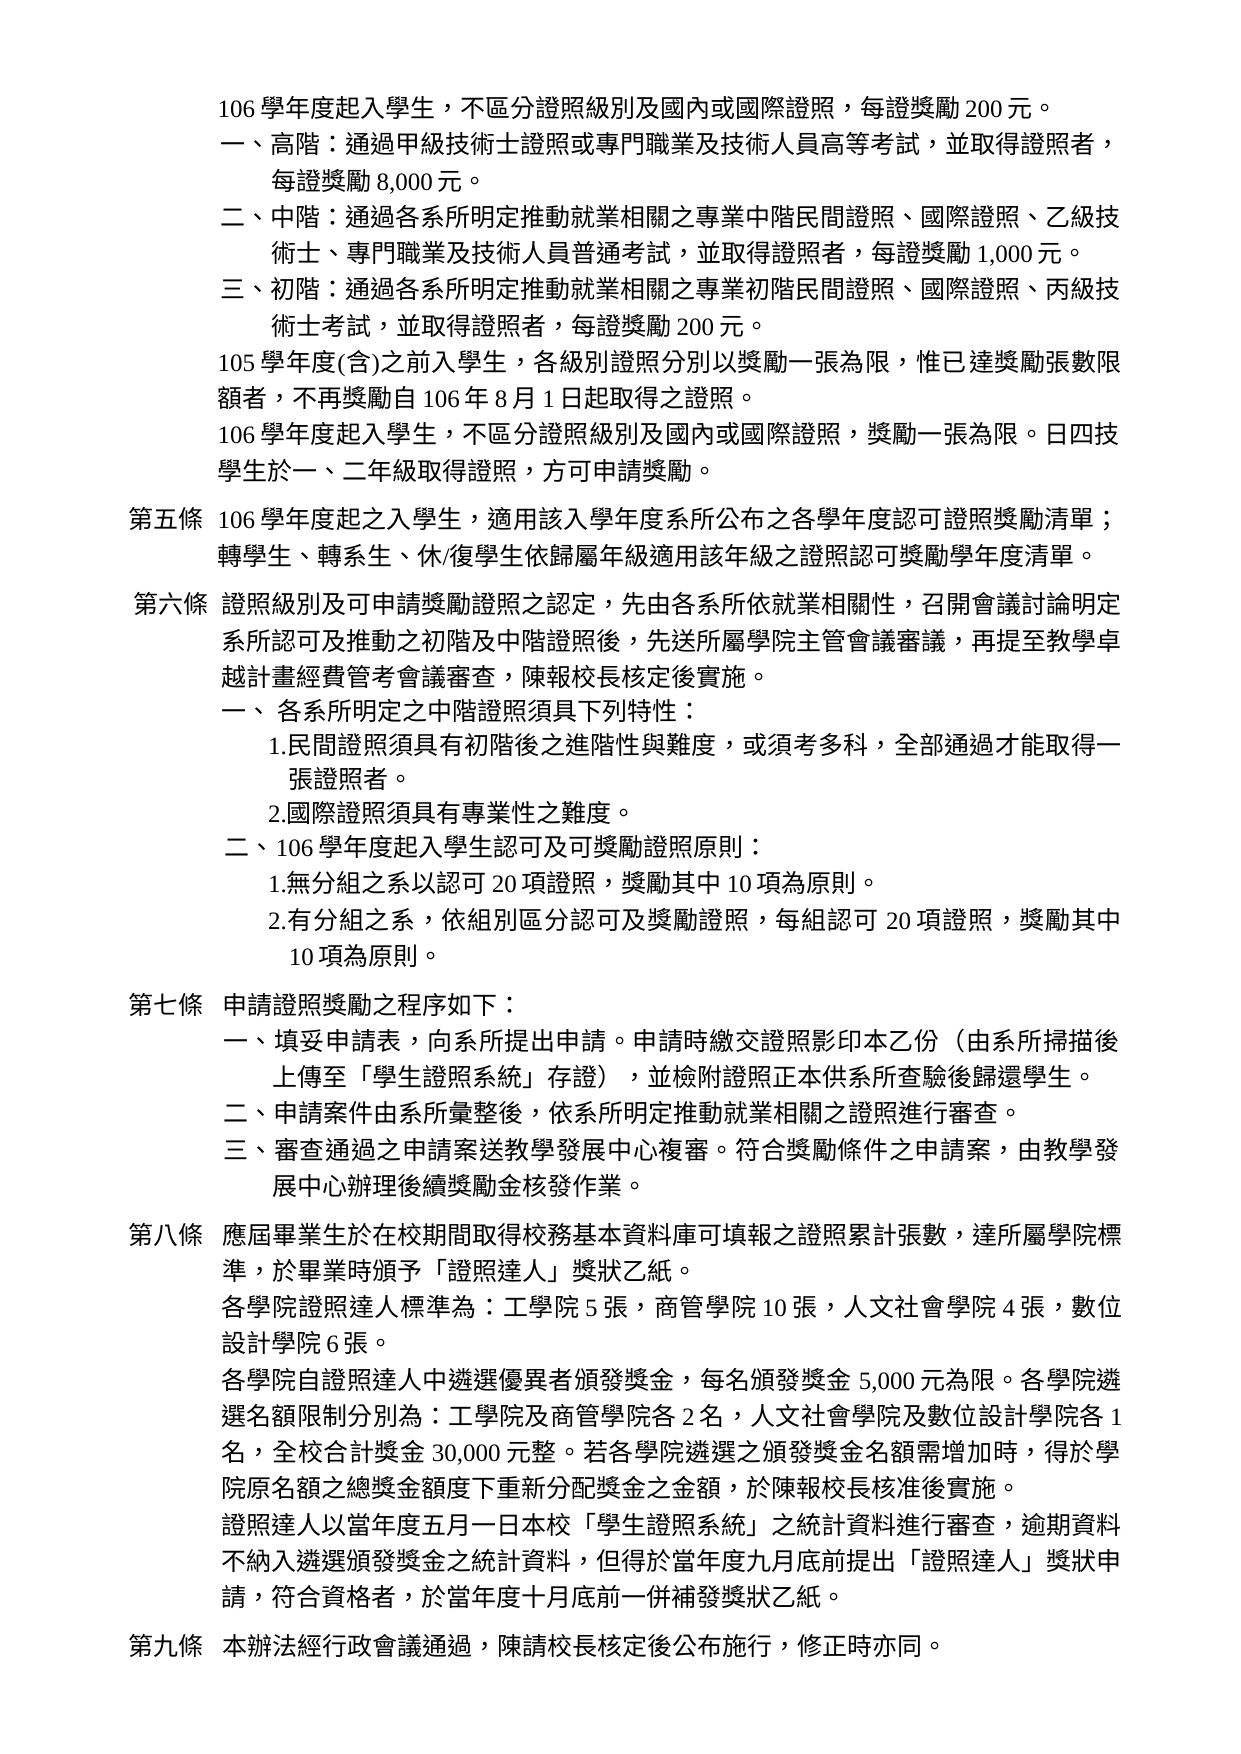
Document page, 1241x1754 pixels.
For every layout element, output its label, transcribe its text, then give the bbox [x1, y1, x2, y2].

text 各學院自證照達人中遴選優異者頒發獎金，每名頒發獎金5,000元為限。各學院遴選名額限制分別為：工學院及商管學院各2名，人文社會學院及數位設計學院各1名，全校合計獎金30,000元整。若各學院遴選之頒發獎金名額需增加時，得於學院原名額之總獎金額度下重新分配獎金之金額，於陳報校長核准後實施。 [221, 1360, 1122, 1505]
text 106學年度起入學生，不區分證照級別及國內或國際證照，獎勵一張為限。日四技學生於一、二年級取得證照，方可申請獎勵。 [217, 415, 1122, 487]
text 證照達人以當年度五月一日本校「學生證照系統」之統計資料進行審查，逾期資料不納入遴選頒發獎金之統計資料，但得於當年度九月底前提出「證照達人」獎狀申請，符合資格者，於當年度十月底前一併補發獎狀乙紙。 [221, 1505, 1122, 1614]
list 1.無分組之系以認可20項證照，獎勵其中10項為原則。 [268, 864, 1122, 900]
list 各系所明定之中階證照須具下列特性： [222, 694, 1122, 728]
list 106學年度起入學生認可及可獎勵證照原則： [224, 830, 1122, 864]
text 二、中階：通過各系所明定推動就業相關之專業中階民間證照、國際證照、乙級技術士、專門職業及技術人員普通考試，並取得證照者，每證獎勵1,000元。 [220, 197, 1122, 270]
list 應屆畢業生於在校期間取得校務基本資料庫可填報之證照累計張數，達所屬學院標準，於畢業時頒予「證照達人」獎狀乙紙。 [128, 1215, 1122, 1288]
list 2.國際證照須具有專業性之難度。 [268, 796, 1122, 830]
text 各學院證照達人標準為：工學院5張，商管學院10張，人文社會學院4張，數位設計學院6張。 [221, 1288, 1122, 1360]
text 二、申請案件由系所彙整後，依系所明定推動就業相關之證照進行審查。 [223, 1094, 1122, 1130]
list 1.民間證照須具有初階後之進階性與難度，或須考多科，全部通過才能取得一張證照者。 [268, 728, 1122, 796]
list 申請證照獎勵之程序如下： [128, 985, 1122, 1021]
text 一、高階：通過甲級技術士證照或專門職業及技術人員高等考試，並取得證照者，每證獎勵8,000元。 [220, 125, 1122, 197]
text 三、審查通過之申請案送教學發展中心複審。符合獎勵條件之申請案，由教學發展中心辦理後續獎勵金核發作業。 [223, 1130, 1122, 1203]
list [128, 89, 1122, 125]
list 106學年度起之入學生，適用該入學年度系所公布之各學年度認可證照獎勵清單；轉學生、轉系生、休/復學生依歸屬年級適用該年級之證照認可獎勵學年度清單。 [128, 500, 1122, 572]
text 一、填妥申請表，向系所提出申請。申請時繳交證照影印本乙份（由系所掃描後上傳至「學生證照系統」存證），並檢附證照正本供系所查驗後歸還學生。 [223, 1021, 1122, 1094]
text 105學年度(含)之前入學生，各級別證照分別以獎勵一張為限，惟已達獎勵張數限額者，不再獎勵自106年8月1日起取得之證照。 [217, 342, 1122, 415]
text 三、初階：通過各系所明定推動就業相關之專業初階民間證照、國際證照、丙級技術士考試，並取得證照者，每證獎勵200元。 [220, 270, 1122, 342]
list 證照級別及可申請獎勵證照之認定，先由各系所依就業相關性，召開會議討論明定系所認可及推動之初階及中階證照後，先送所屬學院主管會議審議，再提至教學卓越計畫經費管考會議審查，陳報校長核定後實施。 [133, 585, 1122, 694]
list 2.有分組之系，依組別區分認可及獎勵證照，每組認可20項證照，獎勵其中10項為原則。 [268, 900, 1122, 973]
list 本辦法經行政會議通過，陳請校長核定後公布施行，修正時亦同。 [128, 1626, 1122, 1663]
